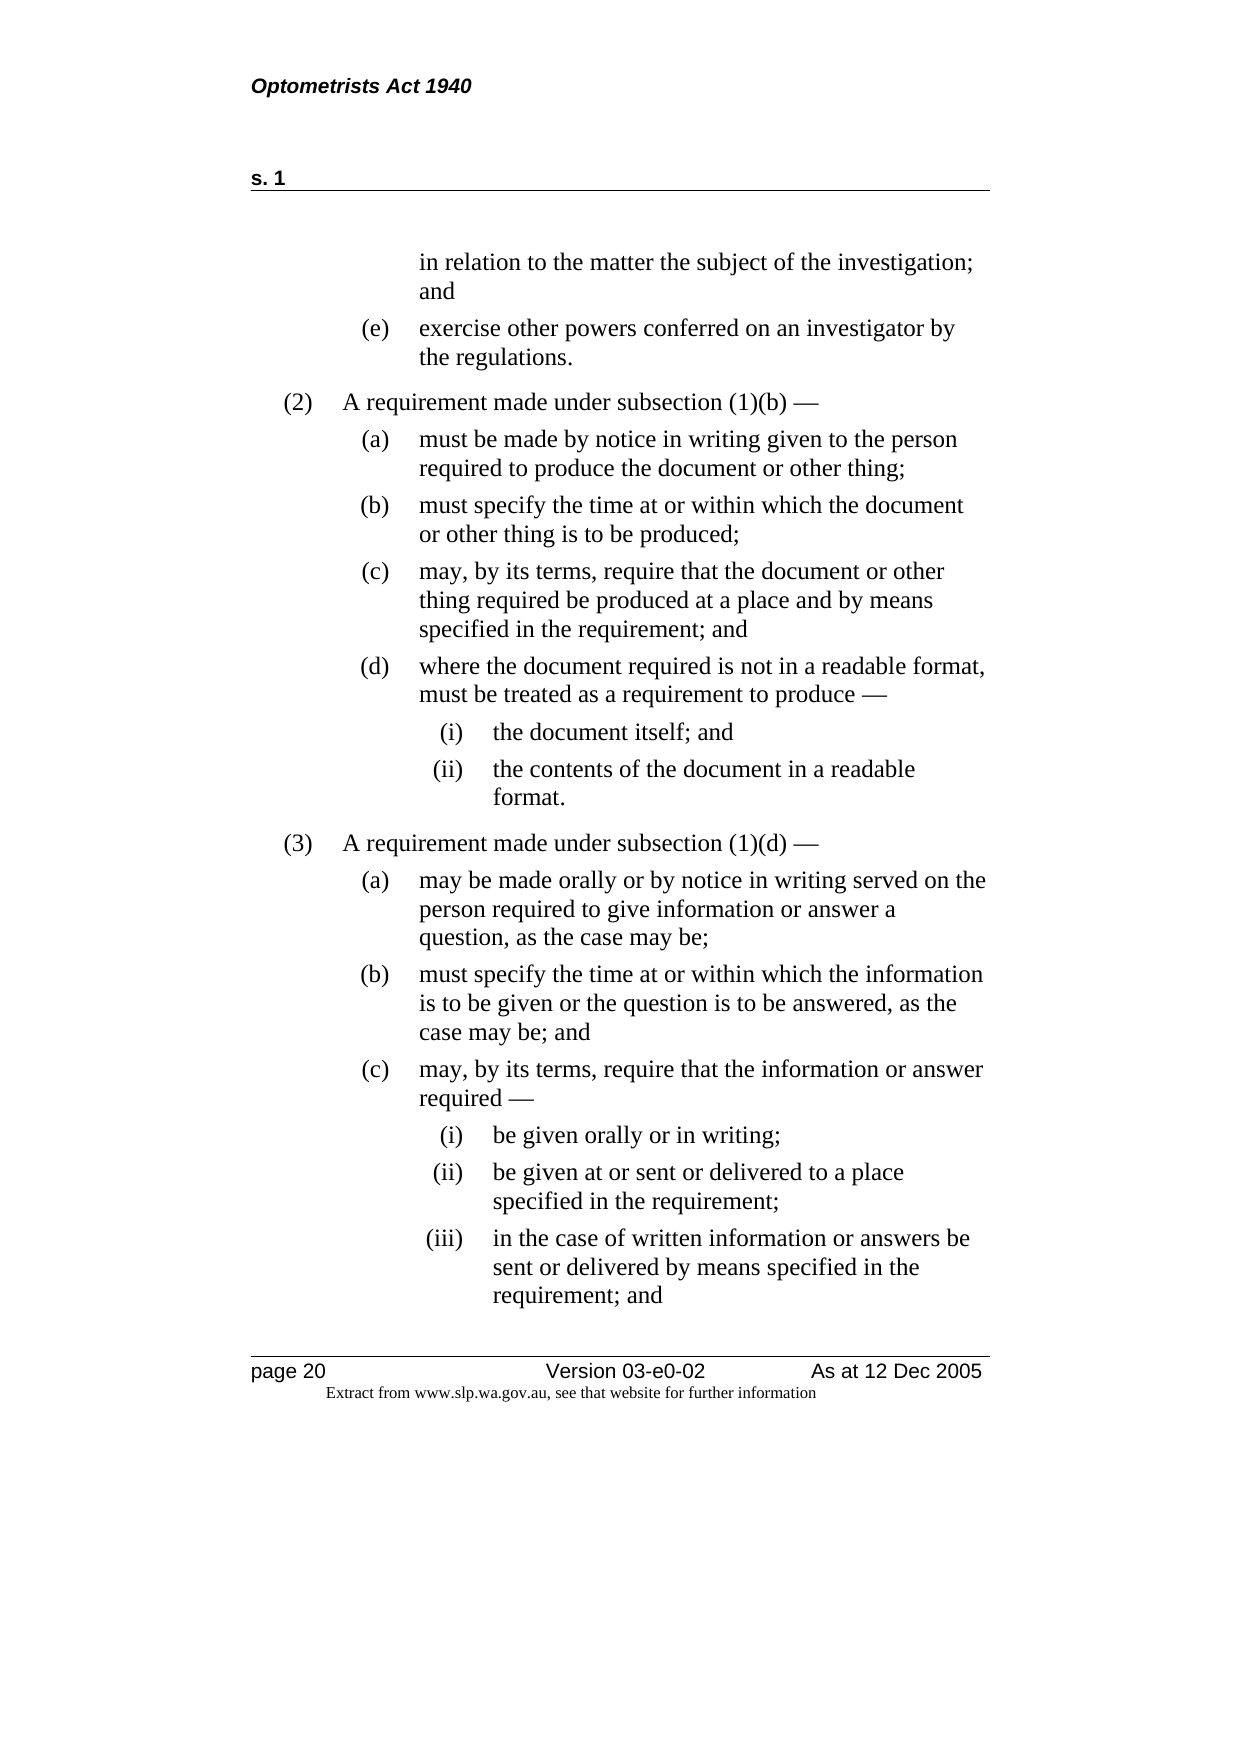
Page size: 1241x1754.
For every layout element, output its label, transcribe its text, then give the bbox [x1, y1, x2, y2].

text (c) may, by its terms, require that the information or answer required — [251, 1054, 990, 1112]
text (ii) the contents of the document in a readable format. [251, 754, 990, 811]
text (b) must specify the time at or within which the information is to be given or the question is to be answered, as the case may be; and [251, 959, 990, 1046]
text (a) may be made orally or by notice in writing served on the person required to give information or answer a question, as the case may be; [251, 865, 990, 951]
text (2) A requirement made under subsection (1)(b) — [251, 387, 990, 416]
text (ii) be given at or sent or delivered to a place specified in the requirement; [251, 1157, 990, 1214]
text (d) where the document required is not in a readable format, must be treated as a requirement to produce — [251, 651, 990, 708]
text (iii) in the case of written information or answers be sent or delivered by means specified in the requirement; and [251, 1223, 990, 1309]
text (i) be given orally or in writing; [251, 1120, 990, 1149]
text (a) must be made by notice in writing given to the person required to produce the document or other thing; [251, 424, 990, 482]
text (i) the document itself; and [251, 717, 990, 745]
text (3) A requirement made under subsection (1)(d) — [251, 828, 990, 857]
text in relation to the matter the subject of the investigation; and [251, 247, 990, 305]
text (e) exercise other powers conferred on an investigator by the regulations. [251, 313, 990, 371]
text (b) must specify the time at or within which the document or other thing is to be produced; [251, 490, 990, 548]
text (c) may, by its terms, require that the document or other thing required be produced at a place and by means specified in the requirement; and [251, 556, 990, 642]
